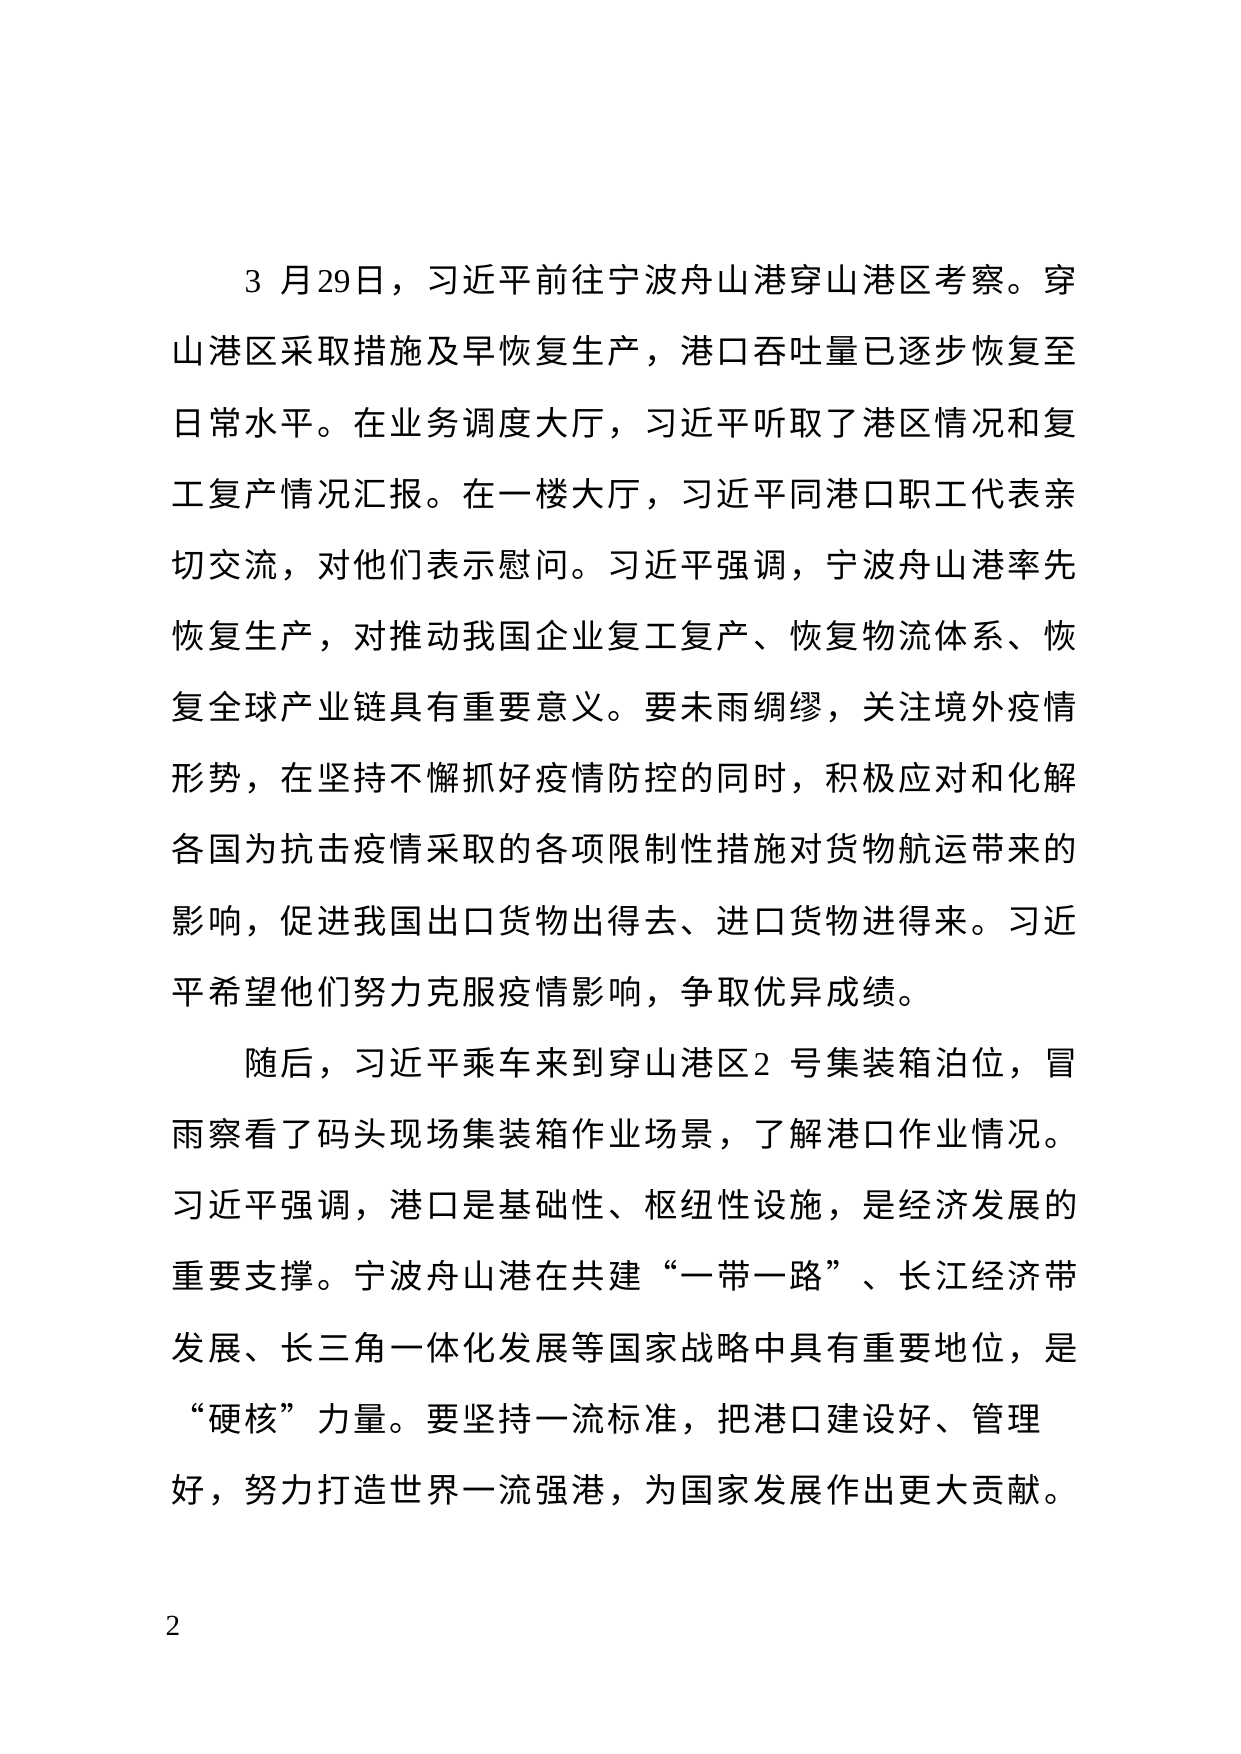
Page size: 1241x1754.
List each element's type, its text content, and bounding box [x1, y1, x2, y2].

text 随后，习近平乘车来到穿山港区2号集装箱泊位，冒雨察看了码头现场集装箱作业场景，了解港口作业情况。习近平强调，港口是基础性、枢纽性设施，是经济发展的重要支撑。宁波舟山港在共建“一带一路”、长江经济带发展、长三角一体化发展等国家战略中具有重要地位，是“硬核”力量。要坚持一流标准，把港口建设好、管理好，努力打造世界一流强港，为国家发展作出更大贡献。 [172, 1025, 1080, 1523]
text 3月29日，习近平前往宁波舟山港穿山港区考察。穿山港区采取措施及早恢复生产，港口吞吐量已逐步恢复至日常水平。在业务调度大厅，习近平听取了港区情况和复工复产情况汇报。在一楼大厅，习近平同港口职工代表亲切交流，对他们表示慰问。习近平强调，宁波舟山港率先恢复生产，对推动我国企业复工复产、恢复物流体系、恢复全球产业链具有重要意义。要未雨绸缪，关注境外疫情形势，在坚持不懈抓好疫情防控的同时，积极应对和化解各国为抗击疫情采取的各项限制性措施对货物航运带来的影响，促进我国出口货物出得去、进口货物进得来。习近平希望他们努力克服疫情影响，争取优异成绩。 [172, 243, 1080, 1025]
